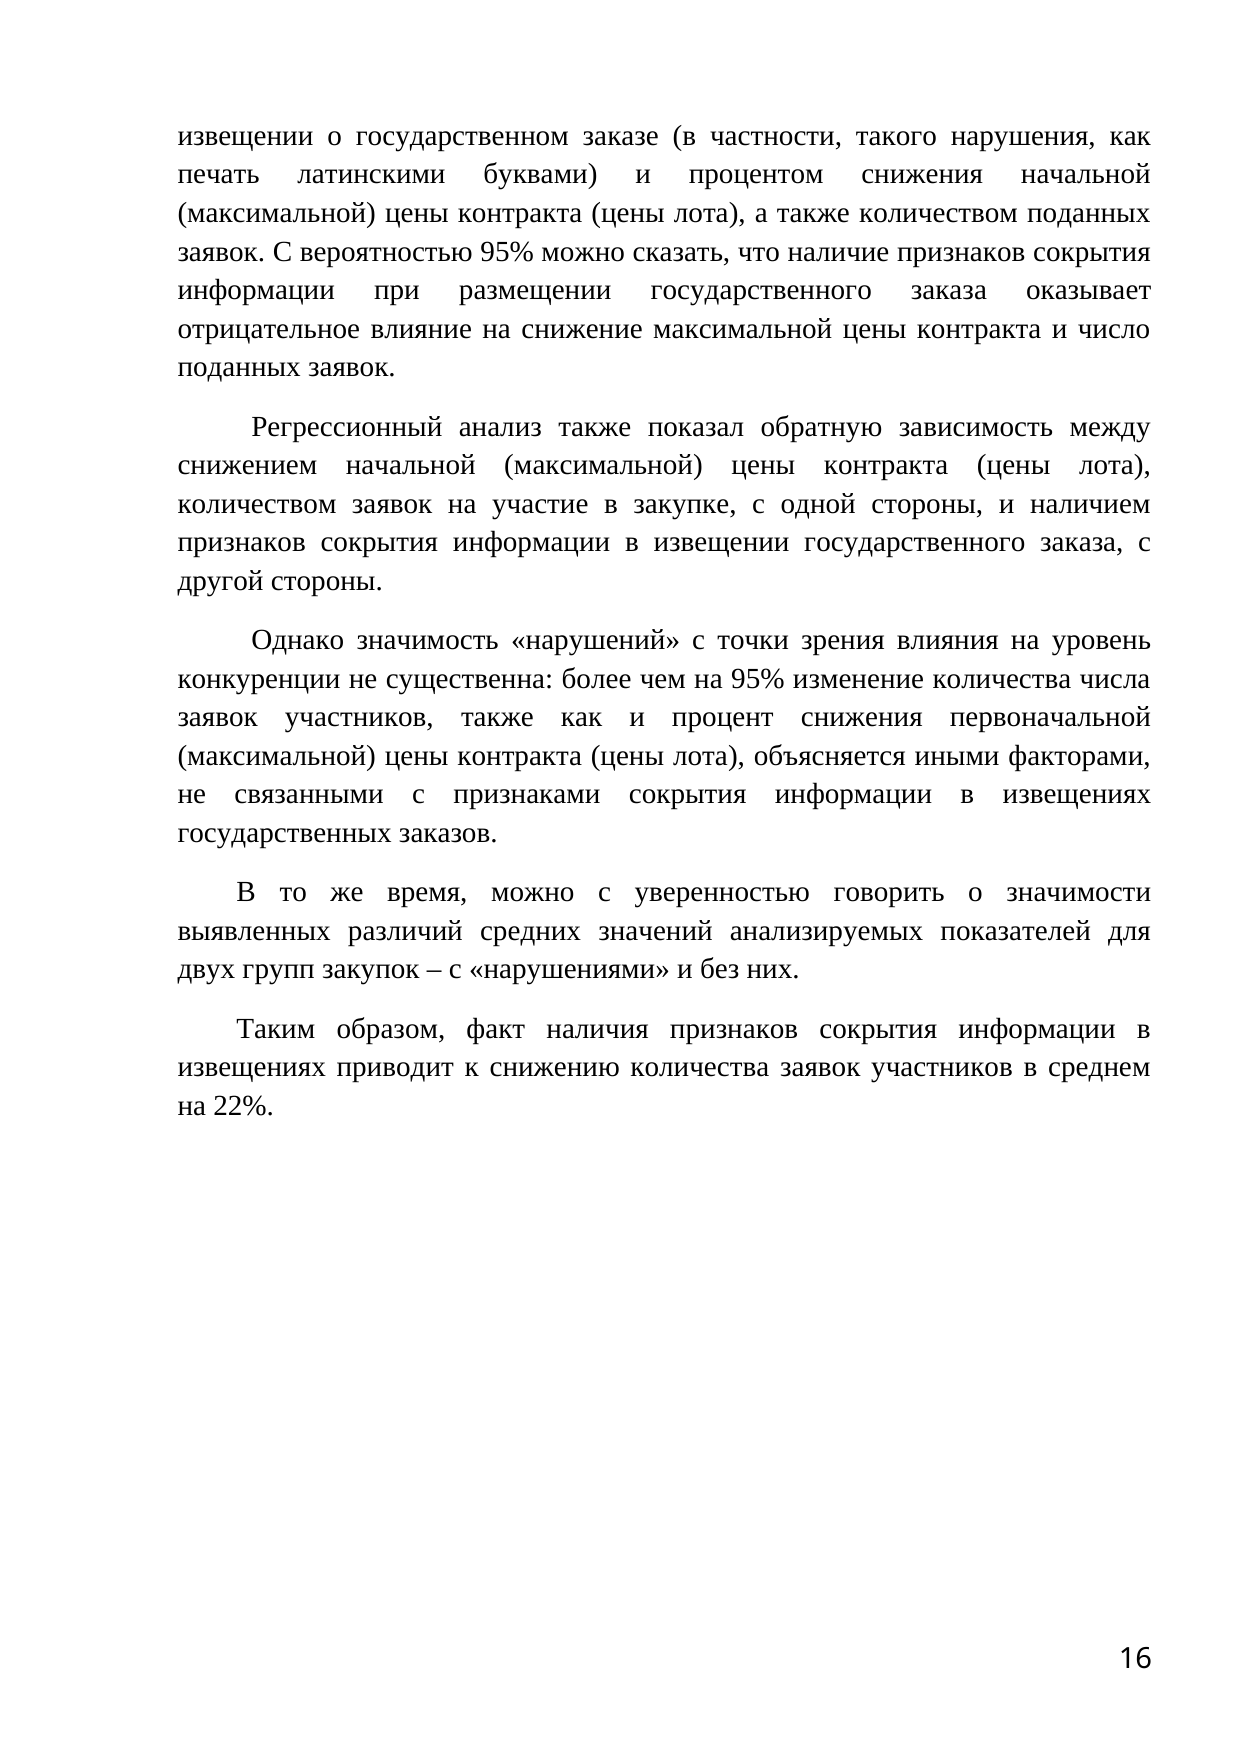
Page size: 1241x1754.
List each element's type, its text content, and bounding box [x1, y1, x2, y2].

text Таким образом, факт наличия признаков сокрытия информации в извещениях приводит к снижению количества заявок участников в среднем на 22%. [177, 1011, 1152, 1121]
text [177, 118, 1152, 383]
text Однако значимость «нарушений» с точки зрения влияния на уровень конкуренции не существенна: более чем на 95% изменение количества числа заявок участников, также как и процент снижения первоначальной (максимальной) цены контракта (цены лота), объясняется иными факторами, не связанными с признаками сокрытия информации в извещениях государственных заказов. [177, 622, 1152, 848]
text Регрессионный анализ также показал обратную зависимость между снижением начальной (максимальной) цены контракта (цены лота), количеством заявок на участие в закупке, с одной стороны, и наличием признаков сокрытия информации в извещении государственного заказа, с другой стороны. [177, 409, 1152, 596]
text В то же время, можно с уверенностью говорить о значимости выявленных различий средних значений анализируемых показателей для двух групп закупок – с «нарушениями» и без них. [177, 874, 1152, 985]
